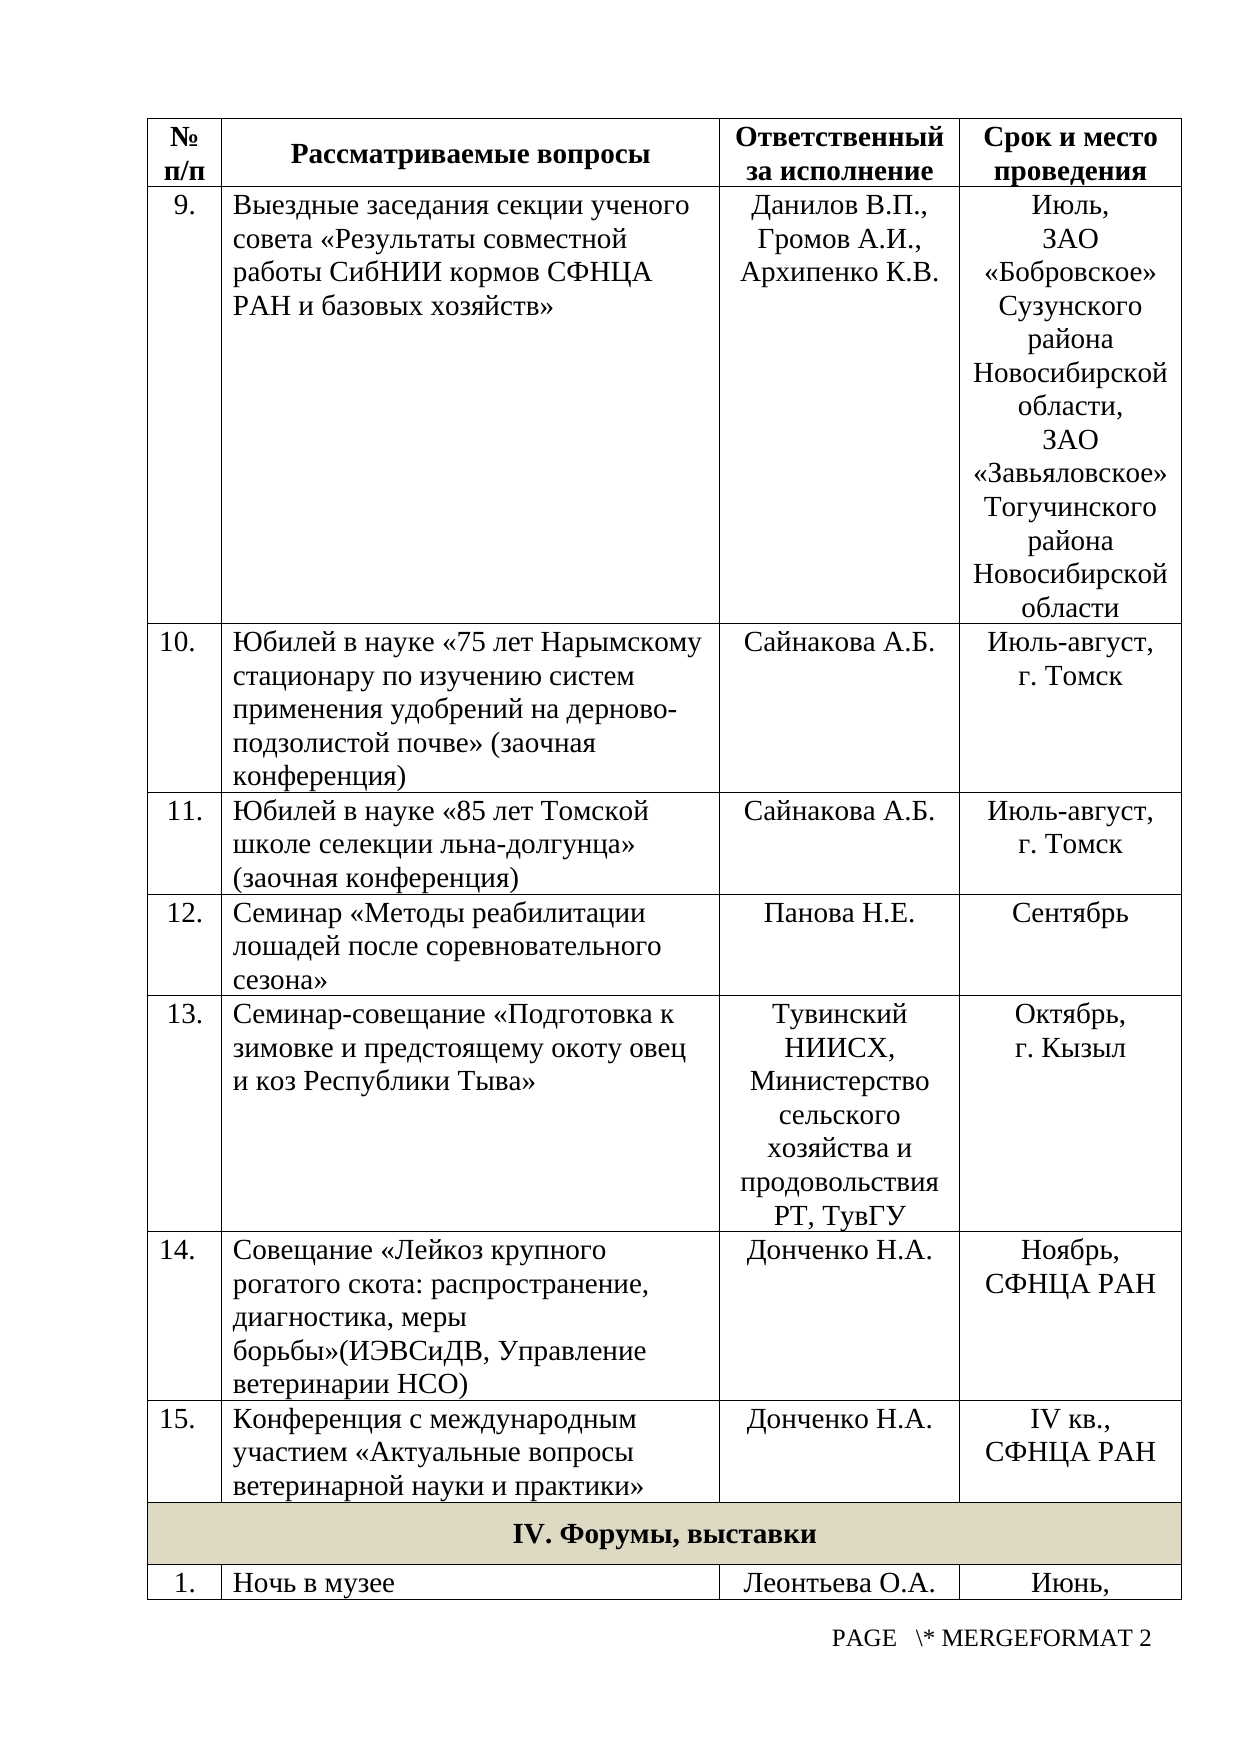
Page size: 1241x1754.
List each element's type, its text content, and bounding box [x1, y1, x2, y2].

table_cell 12. [148, 895, 221, 995]
table_cell Сайнакова А.Б. [720, 793, 959, 894]
table_cell Июль, ЗАО «Бобровское» Сузунского района Новосибирской области, ЗАО «Завьяловское» Тогучинского района Новосибирской области [960, 187, 1181, 623]
table_cell 14. [148, 1232, 221, 1400]
table_cell 10. [148, 624, 221, 792]
table_cell Юбилей в науке «85 лет Томской школе селекции льна-долгунца» (заочная конференция) [222, 793, 719, 894]
table_cell 1. [148, 1565, 221, 1599]
table_cell Данилов В.П., Громов А.И., Архипенко К.В. [720, 187, 959, 623]
table_cell Ноябрь, СФНЦА РАН [960, 1232, 1181, 1400]
table_cell Конференция с международным участием «Актуальные вопросы ветеринарной науки и практики» [222, 1401, 719, 1502]
table_cell Сайнакова А.Б. [720, 624, 959, 792]
table_cell Совещание «Лейкоз крупного рогатого скота: распространение, диагностика, меры борьбы»(ИЭВСиДВ, Управление ветеринарии НСО) [222, 1232, 719, 1400]
table_cell Сентябрь [960, 895, 1181, 995]
table_header Ответственный за исполнение [720, 119, 959, 186]
table_cell Тувинский НИИСХ, Министерство сельского хозяйства и продовольствия РТ, ТувГУ [720, 996, 959, 1231]
table_cell Семинар «Методы реабилитации лошадей после соревновательного сезона» [222, 895, 719, 995]
table_cell Выездные заседания секции ученого совета «Результаты совместной работы СибНИИ кормов СФНЦА РАН и базовых хозяйств» [222, 187, 719, 623]
table_cell Леонтьева О.А. [720, 1565, 959, 1599]
table_cell Юбилей в науке «75 лет Нарымскому стационару по изучению систем применения удобрений на дерново-подзолистой почве» (заочная конференция) [222, 624, 719, 792]
table_cell Октябрь, г. Кызыл [960, 996, 1181, 1231]
table_header Рассматриваемые вопросы [222, 119, 719, 186]
table_cell IV кв., СФНЦА РАН [960, 1401, 1181, 1502]
table_cell Донченко Н.А. [720, 1232, 959, 1400]
table_cell Ночь в музее [222, 1565, 719, 1599]
table_cell Июль-август, г. Томск [960, 624, 1181, 792]
table_cell 9. [148, 187, 221, 623]
table_cell 13. [148, 996, 221, 1231]
table_cell Донченко Н.А. [720, 1401, 959, 1502]
table_cell Панова Н.Е. [720, 895, 959, 995]
table_cell 15. [148, 1401, 221, 1502]
table_cell Семинар-совещание «Подготовка к зимовке и предстоящему окоту овец и коз Республики Тыва» [222, 996, 719, 1231]
table_header Срок и место проведения [960, 119, 1181, 186]
table_cell Июль-август, г. Томск [960, 793, 1181, 894]
table_header № п/п [148, 119, 221, 186]
table_cell 11. [148, 793, 221, 894]
table_cell Июнь, СФНЦА РАН [960, 1565, 1181, 1599]
table_cell IV. Форумы, выставки [148, 1503, 1181, 1564]
